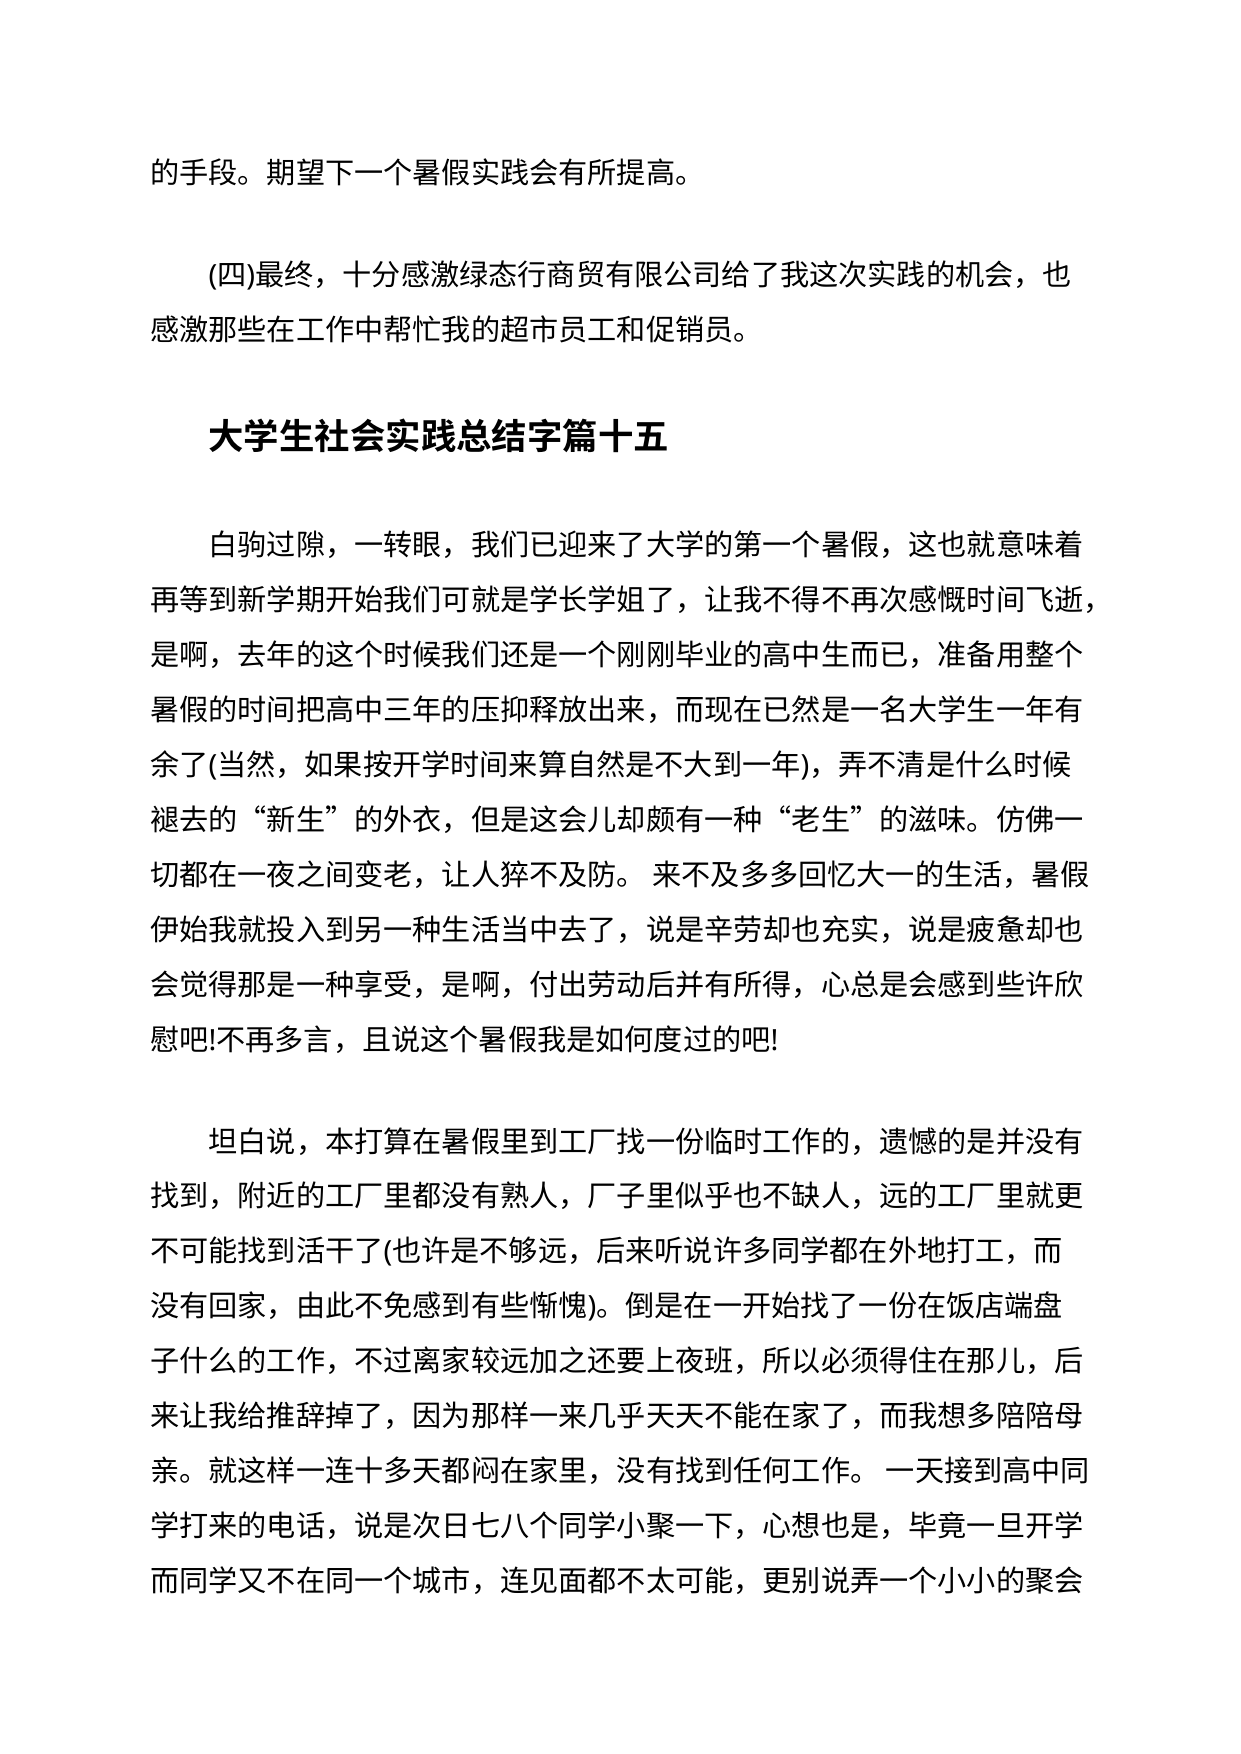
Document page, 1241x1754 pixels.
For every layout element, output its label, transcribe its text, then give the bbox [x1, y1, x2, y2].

text 大学生社会实践总结字篇十五 [150, 408, 1090, 460]
text 白驹过隙，一转眼，我们已迎来了大学的第一个暑假，这也就意味着再等到新学期开始我们可就是学长学姐了，让我不得不再次感慨时间飞逝，是啊，去年的这个时候我们还是一个刚刚毕业的高中生而已，准备用整个暑假的时间把高中三年的压抑释放出来，而现在已然是一名大学生一年有余了(当然，如果按开学时间来算自然是不大到一年)，弄不清是什么时候褪去的“新生”的外衣，但是这会儿却颇有一种“老生”的滋味。仿佛一切都在一夜之间变老，让人猝不及防。 来不及多多回忆大一的生活，暑假伊始我就投入到另一种生活当中去了，说是辛劳却也充实，说是疲惫却也会觉得那是一种享受，是啊，付出劳动后并有所得，心总是会感到些许欣慰吧!不再多言，且说这个暑假我是如何度过的吧! [150, 522, 1090, 1058]
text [150, 1118, 1090, 1600]
text (四)最终，十分感激绿态行商贸有限公司给了我这次实践的机会，也感激那些在工作中帮忙我的超市员工和促销员。 [150, 252, 1090, 349]
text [150, 150, 1090, 192]
